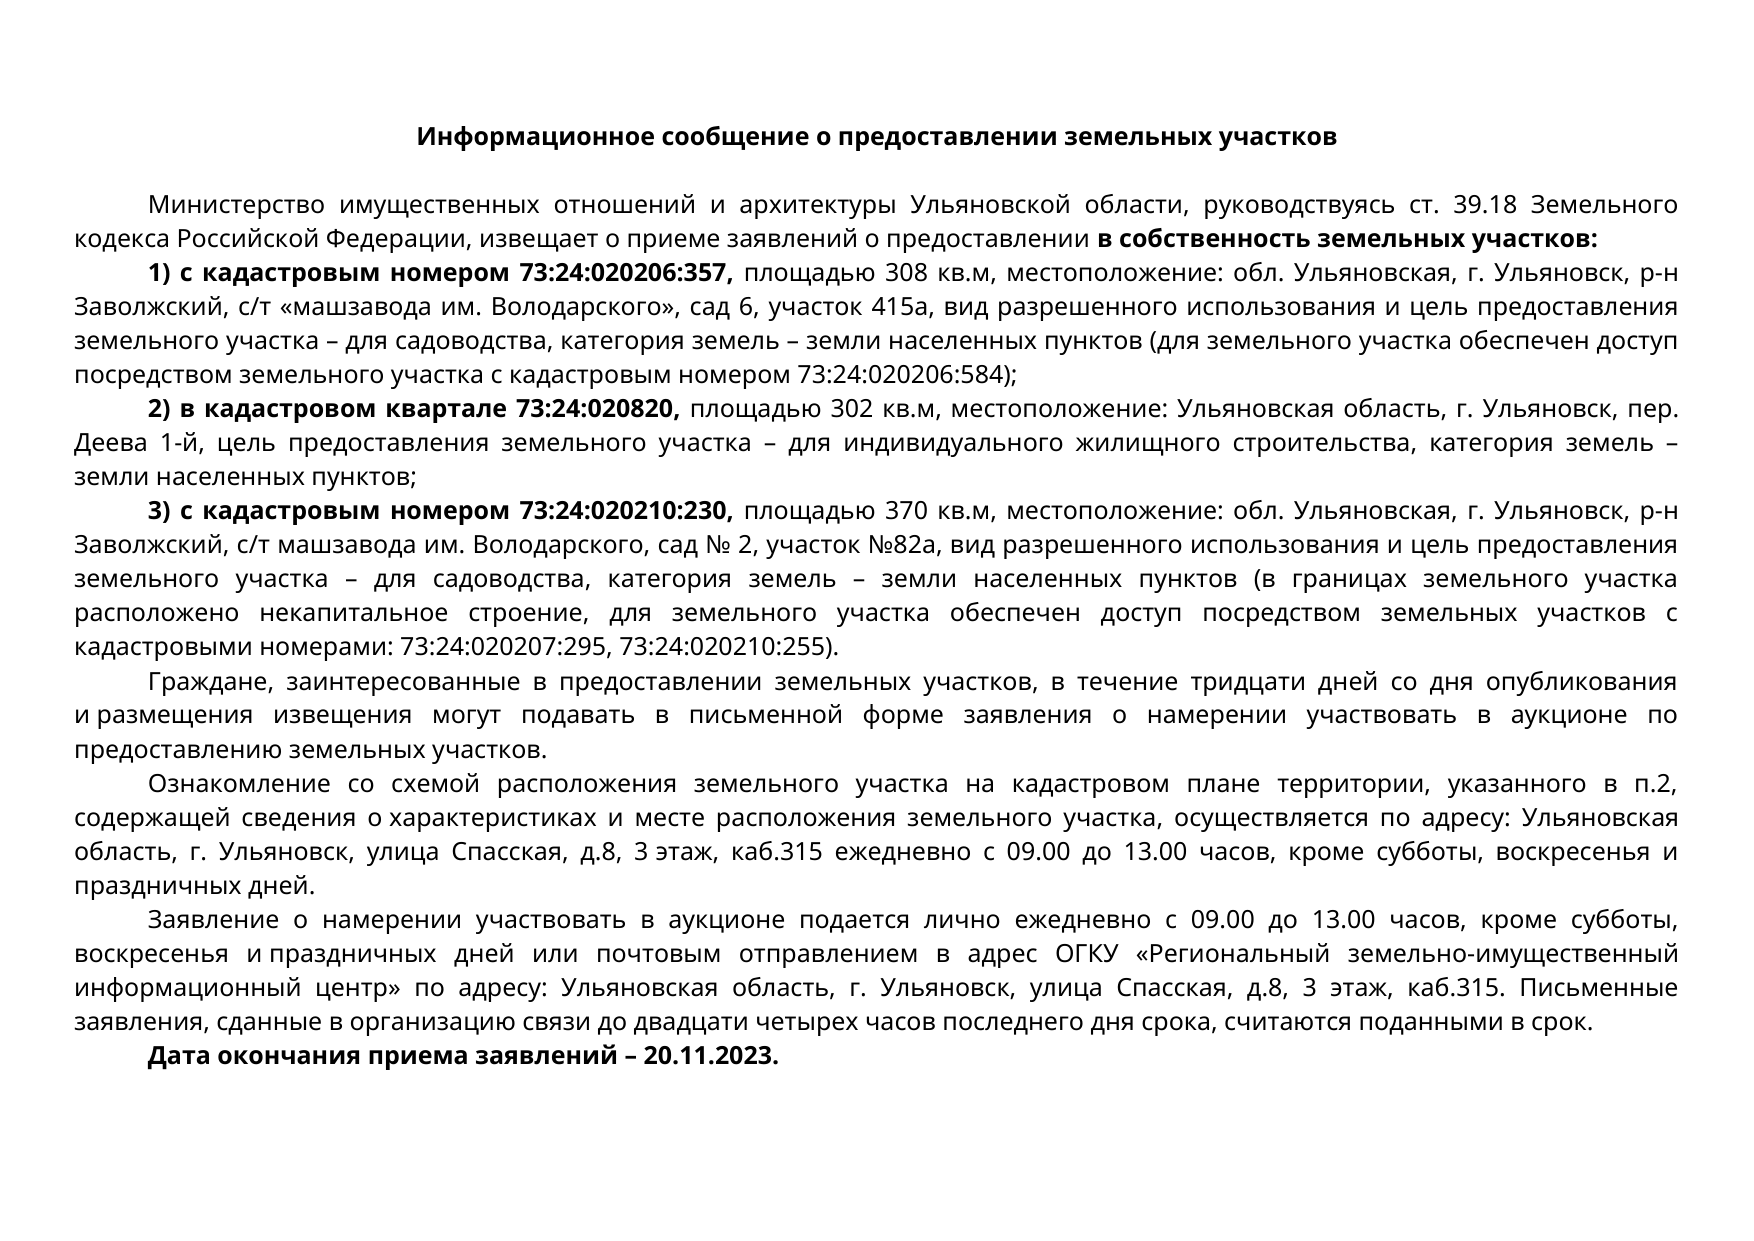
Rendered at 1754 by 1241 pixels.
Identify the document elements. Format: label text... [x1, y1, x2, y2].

text Информационное сообщение о предоставлении земельных участков [74, 118, 1680, 152]
text 3) с кадастровым номером 73:24:020210:230, площадью 370 кв.м, местоположение: обл. Ульяновская, г. Ульяновск, р-н Заволжский, с/т машзавода им. Володарского, сад № 2, участок №82а, вид разрешенного использования и цель предоставления земельного участка – для садоводства, категория земель – земли населенных пунктов (в границах земельного участка расположено некапитальное строение, для земельного участка обеспечен доступ посредством земельных участков с кадастровыми номерами: 73:24:020207:295, 73:24:020210:255). [74, 493, 1680, 663]
text Ознакомление со схемой расположения земельного участка на кадастровом плане территории, указанного в п.2, содержащей сведения о характеристиках и месте расположения земельного участка, осуществляется по адресу: Ульяновская область, г. Ульяновск, улица Спасская, д.8, 3 этаж, каб.315 ежедневно с 09.00 до 13.00 часов, кроме субботы, воскресенья и праздничных дней. [74, 765, 1680, 902]
text Граждане, заинтересованные в предоставлении земельных участков, в течение тридцати дней со дня опубликования и размещения извещения могут подавать в письменной форме заявления о намерении участвовать в аукционе по предоставлению земельных участков. [74, 663, 1680, 765]
text Заявление о намерении участвовать в аукционе подается лично ежедневно с 09.00 до 13.00 часов, кроме субботы, воскресенья и праздничных дней или почтовым отправлением в адрес ОГКУ «Региональный земельно-имущественный информационный центр» по адресу: Ульяновская область, г. Ульяновск, улица Спасская, д.8, 3 этаж, каб.315. Письменные заявления, сданные в организацию связи до двадцати четырех часов последнего дня срока, считаются поданными в срок. [74, 902, 1680, 1038]
text Министерство имущественных отношений и архитектуры Ульяновской области, руководствуясь ст. 39.18 Земельного кодекса Российской Федерации, извещает о приеме заявлений о предоставлении в собственность земельных участков: [74, 186, 1680, 254]
text 1) с кадастровым номером 73:24:020206:357, площадью 308 кв.м, местоположение: обл. Ульяновская, г. Ульяновск, р-н Заволжский, с/т «машзавода им. Володарского», сад 6, участок 415а, вид разрешенного использования и цель предоставления земельного участка – для садоводства, категория земель – земли населенных пунктов (для земельного участка обеспечен доступ посредством земельного участка с кадастровым номером 73:24:020206:584); [74, 254, 1680, 391]
text 2) в кадастровом квартале 73:24:020820, площадью 302 кв.м, местоположение: Ульяновская область, г. Ульяновск, пер. Деева 1-й, цель предоставления земельного участка – для индивидуального жилищного строительства, категория земель – земли населенных пунктов; [74, 391, 1680, 493]
text Дата окончания приема заявлений – 20.11.2023. [74, 1038, 1680, 1072]
